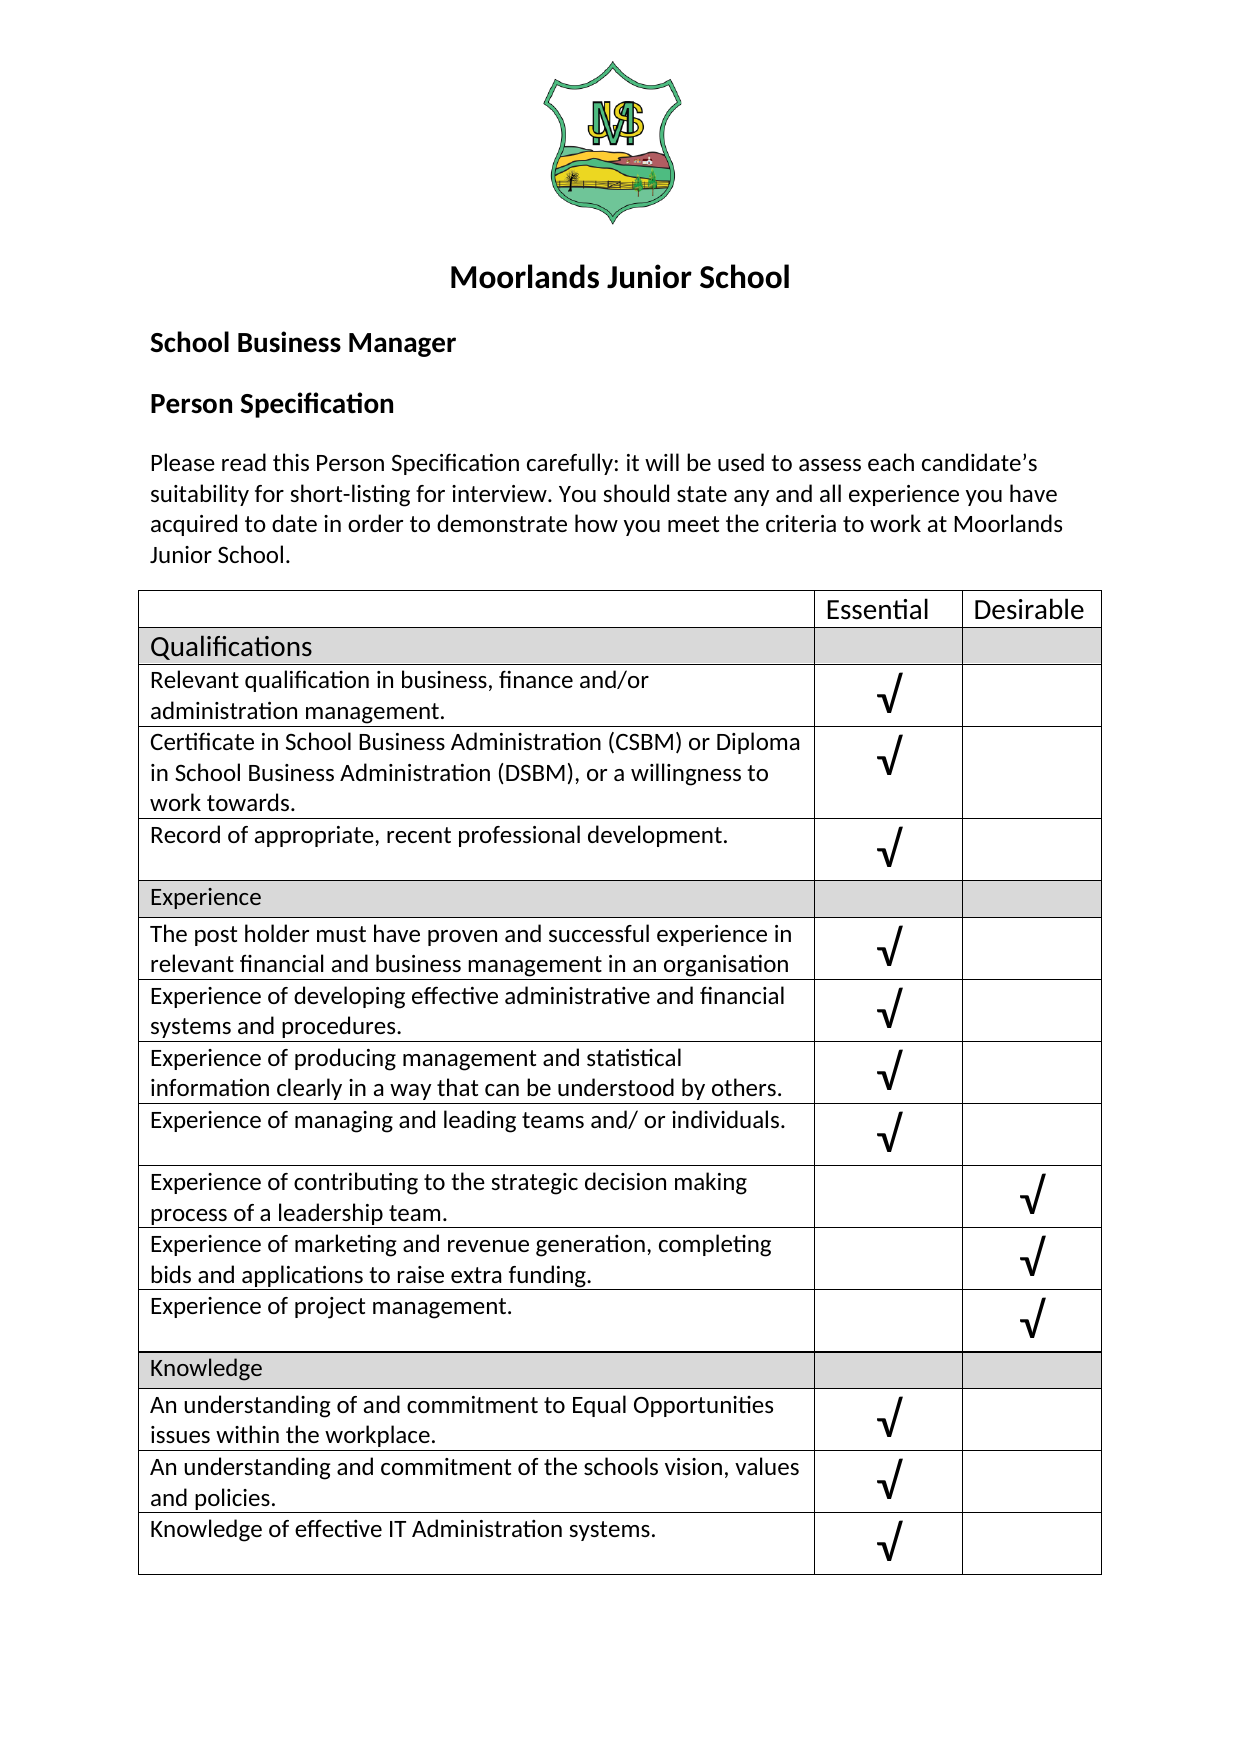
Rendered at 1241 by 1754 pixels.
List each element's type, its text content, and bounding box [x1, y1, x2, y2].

table_cell √ [815, 918, 962, 979]
table_cell √ [815, 1389, 962, 1450]
table_cell √ [963, 1290, 1101, 1351]
table_cell [963, 980, 1101, 1041]
table_cell Record of appropriate, recent professional development. [139, 819, 814, 880]
table_cell [963, 1451, 1101, 1512]
table_cell Certificate in School Business Administration (CSBM) or Diploma in School Business Administration (DSBM), or a willingness to work towards. [139, 727, 814, 818]
table_cell Experience [139, 881, 814, 917]
table_cell Experience of project management. [139, 1290, 814, 1351]
picture [541, 61, 682, 227]
table_cell [963, 918, 1101, 979]
text Moorlands Junior School [150, 256, 1090, 297]
table_cell [963, 628, 1101, 663]
table_cell [963, 727, 1101, 818]
table_cell [963, 819, 1101, 880]
table_cell √ [815, 1451, 962, 1512]
table_header Desirable [963, 591, 1101, 627]
table_cell An understanding of and commitment to Equal Opportunities issues within the workplace. [139, 1389, 814, 1450]
table_cell Experience of developing effective administrative and financial systems and procedures. [139, 980, 814, 1041]
table_header Essential [815, 591, 962, 627]
text Person Specification [150, 385, 1090, 421]
table_cell [815, 881, 962, 917]
table_cell Knowledge of effective IT Administration systems. [139, 1513, 814, 1574]
table_cell √ [815, 1104, 962, 1165]
table_cell Relevant qualification in business, finance and/or administration management. [139, 665, 814, 726]
text Please read this Person Specification carefully: it will be used to assess each candidate’s suitability for short-listing for interview. You should state any and all experience you have acquired to date in order to demonstrate how you meet the criteria to work at Moorlands Junior School. [150, 447, 1090, 569]
table_cell √ [815, 727, 962, 818]
table_cell [815, 1290, 962, 1351]
table_cell [815, 1353, 962, 1388]
table_cell √ [815, 665, 962, 726]
table_cell √ [815, 819, 962, 880]
table_cell Knowledge [139, 1353, 814, 1388]
table_cell Experience of contributing to the strategic decision making process of a leadership team. [139, 1166, 814, 1227]
table_cell [963, 1513, 1101, 1574]
table_cell Experience of marketing and revenue generation, completing bids and applications to raise extra funding. [139, 1228, 814, 1289]
table_cell [963, 1104, 1101, 1165]
table_cell An understanding and commitment of the schools vision, values and policies. [139, 1451, 814, 1512]
table_cell √ [815, 980, 962, 1041]
table_cell [963, 1353, 1101, 1388]
table_header [139, 591, 814, 627]
table_cell [815, 628, 962, 663]
table_cell √ [963, 1228, 1101, 1289]
table_cell [815, 1228, 962, 1289]
table_cell [963, 881, 1101, 917]
table_cell [963, 665, 1101, 726]
table_cell Experience of producing management and statistical information clearly in a way that can be understood by others. [139, 1042, 814, 1103]
table_cell √ [815, 1042, 962, 1103]
table_cell [963, 1389, 1101, 1450]
table_cell Qualifications [139, 628, 814, 663]
table_cell The post holder must have proven and successful experience in relevant financial and business management in an organisation [139, 918, 814, 979]
table_cell [815, 1166, 962, 1227]
table_cell √ [963, 1166, 1101, 1227]
text School Business Manager [150, 324, 1090, 359]
table_cell √ [815, 1513, 962, 1574]
table_cell Experience of managing and leading teams and/ or individuals. [139, 1104, 814, 1165]
table_cell [963, 1042, 1101, 1103]
